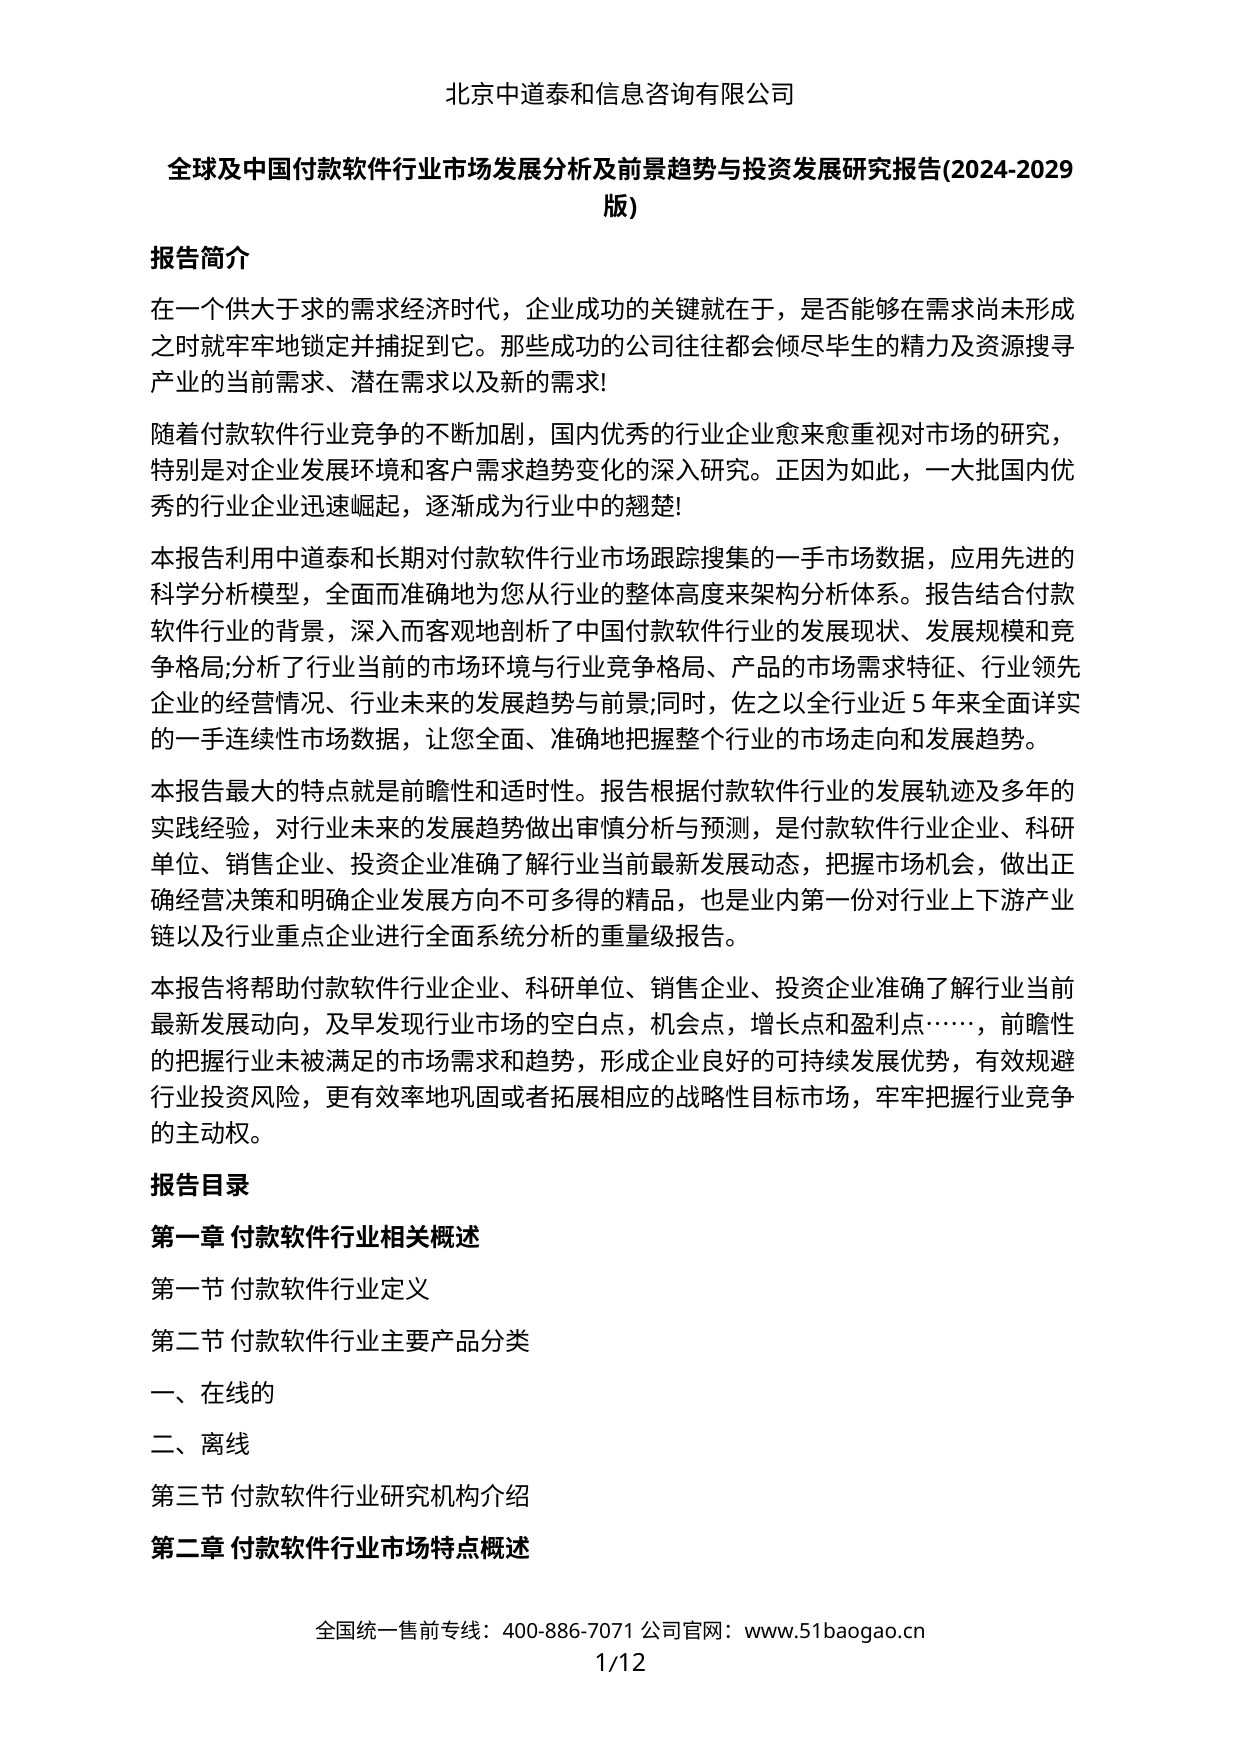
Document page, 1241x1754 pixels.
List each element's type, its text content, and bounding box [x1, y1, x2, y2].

text 第一章 付款软件行业相关概述 [150, 1217, 1090, 1254]
text 报告目录 [150, 1166, 1090, 1202]
text 报告简介 [150, 238, 1090, 274]
text 随着付款软件行业竞争的不断加剧，国内优秀的行业企业愈来愈重视对市场的研究，特别是对企业发展环境和客户需求趋势变化的深入研究。正因为如此，一大批国内优秀的行业企业迅速崛起，逐渐成为行业中的翘楚! [150, 414, 1090, 523]
text 第二节 付款软件行业主要产品分类 [150, 1321, 1090, 1357]
text 本报告最大的特点就是前瞻性和适时性。报告根据付款软件行业的发展轨迹及多年的实践经验，对行业未来的发展趋势做出审慎分析与预测，是付款软件行业企业、科研单位、销售企业、投资企业准确了解行业当前最新发展动态，把握市场机会，做出正确经营决策和明确企业发展方向不可多得的精品，也是业内第一份对行业上下游产业链以及行业重点企业进行全面系统分析的重量级报告。 [150, 772, 1090, 953]
text 第一节 付款软件行业定义 [150, 1269, 1090, 1306]
text 第三节 付款软件行业研究机构介绍 [150, 1477, 1090, 1513]
text 全球及中国付款软件行业市场发展分析及前景趋势与投资发展研究报告(2024-2029版) [150, 150, 1090, 222]
text 一、在线的 [150, 1373, 1090, 1409]
text 本报告将帮助付款软件行业企业、科研单位、销售企业、投资企业准确了解行业当前最新发展动向，及早发现行业市场的空白点，机会点，增长点和盈利点……，前瞻性的把握行业未被满足的市场需求和趋势，形成企业良好的可持续发展优势，有效规避行业投资风险，更有效率地巩固或者拓展相应的战略性目标市场，牢牢把握行业竞争的主动权。 [150, 969, 1090, 1150]
text 在一个供大于求的需求经济时代，企业成功的关键就在于，是否能够在需求尚未形成之时就牢牢地锁定并捕捉到它。那些成功的公司往往都会倾尽毕生的精力及资源搜寻产业的当前需求、潜在需求以及新的需求! [150, 290, 1090, 399]
text 二、离线 [150, 1425, 1090, 1461]
text 本报告利用中道泰和长期对付款软件行业市场跟踪搜集的一手市场数据，应用先进的科学分析模型，全面而准确地为您从行业的整体高度来架构分析体系。报告结合付款软件行业的背景，深入而客观地剖析了中国付款软件行业的发展现状、发展规模和竞争格局;分析了行业当前的市场环境与行业竞争格局、产品的市场需求特征、行业领先企业的经营情况、行业未来的发展趋势与前景;同时，佐之以全行业近5年来全面详实的一手连续性市场数据，让您全面、准确地把握整个行业的市场走向和发展趋势。 [150, 539, 1090, 756]
text 第二章 付款软件行业市场特点概述 [150, 1529, 1090, 1565]
